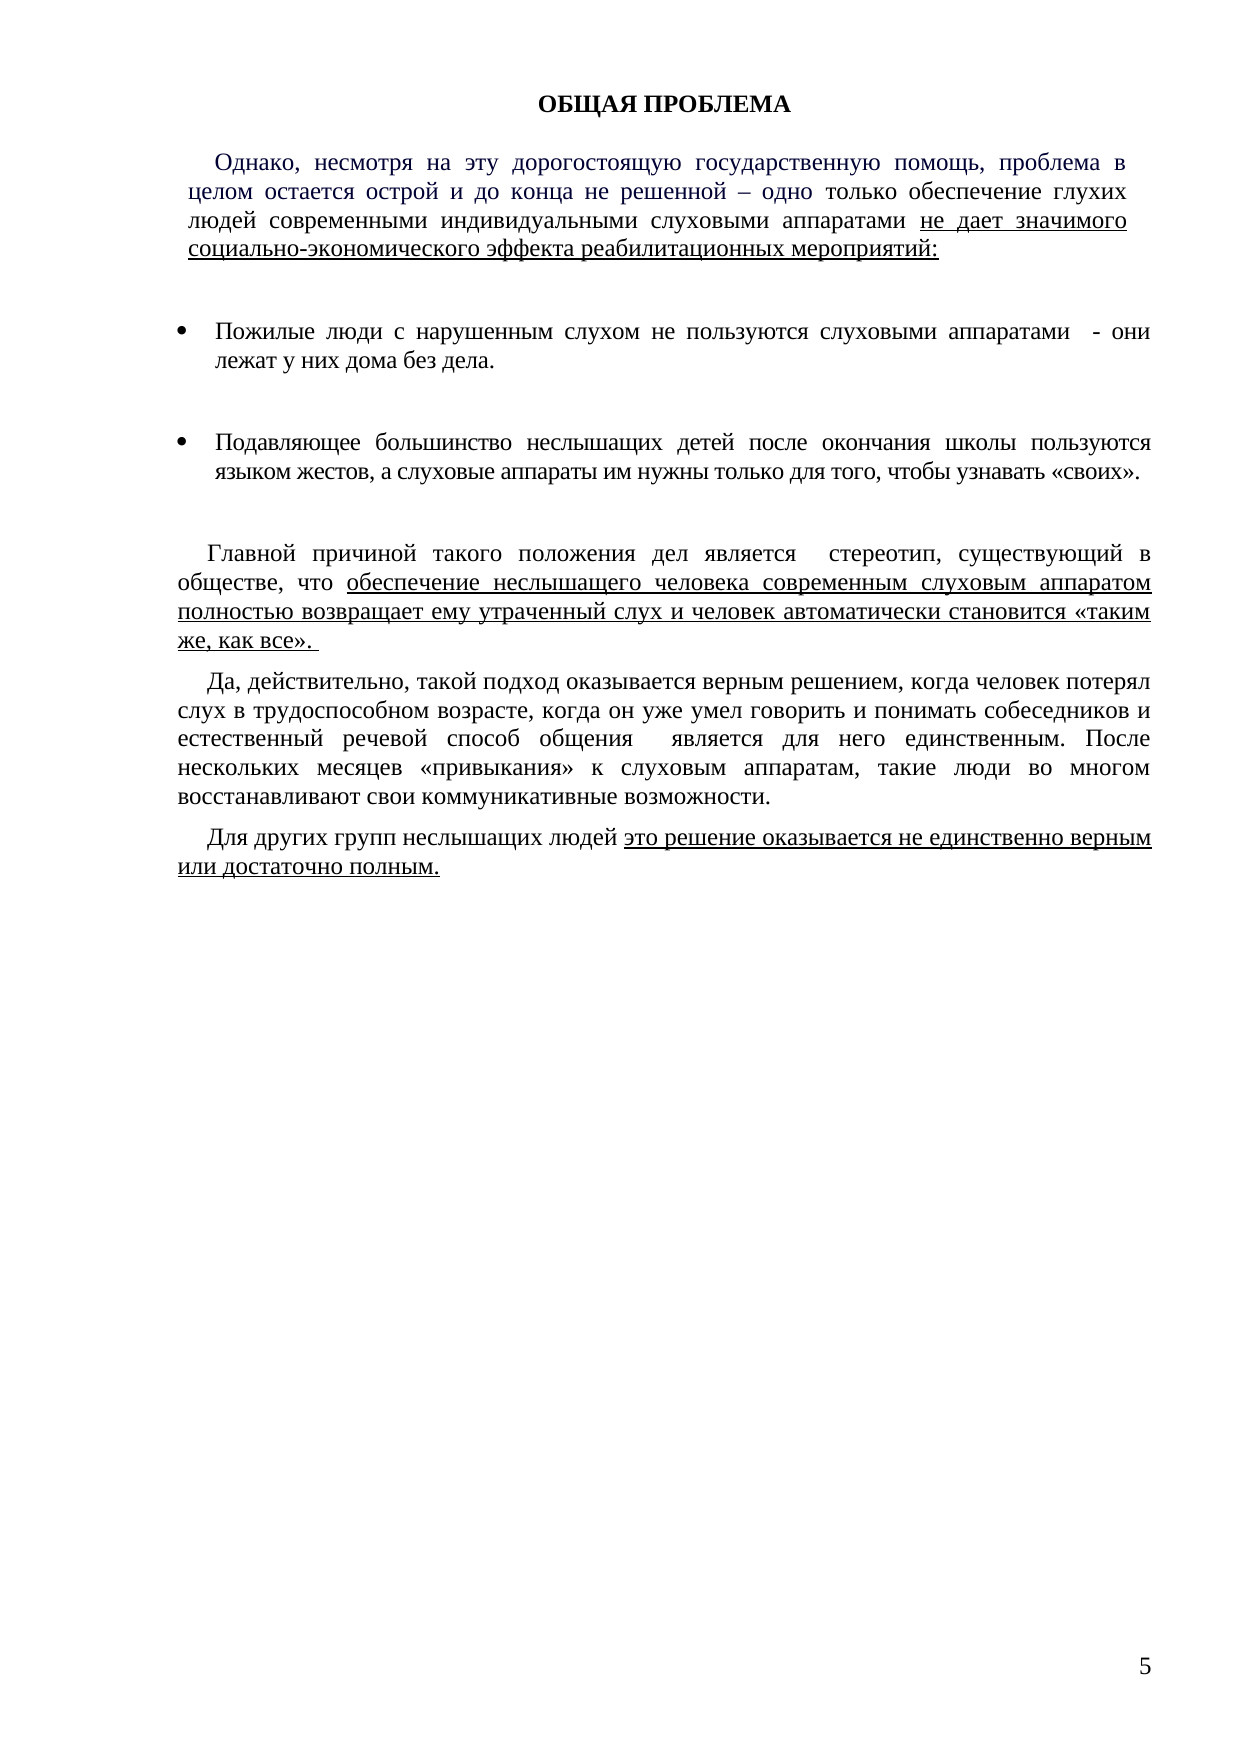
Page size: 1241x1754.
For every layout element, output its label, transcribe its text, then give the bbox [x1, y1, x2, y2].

text Главной причиной такого положения дел является стереотип, существующий в обществе, что обеспечение неслышащего человека современным слуховым аппаратом полностью возвращает ему утраченный слух и человек автоматически становится «таким же, как все». [177, 538, 1152, 653]
list Подавляющее большинство неслышащих детей после окончания школы пользуются языком жестов, а слуховые аппараты им нужны только для того, чтобы узнавать «своих». [177, 427, 1152, 485]
text Однако, несмотря на эту дорогостоящую государственную помощь, проблема в целом остается острой и до конца не решенной – одно только обеспечение глухих людей современными индивидуальными слуховыми аппаратами не дает значимого социально-экономического эффекта реабилитационных мероприятий: [188, 147, 1127, 262]
text ОБЩАЯ ПРОБЛЕМА [177, 89, 1152, 117]
text Для других групп неслышащих людей это решение оказывается не единственно верным или достаточно полным. [177, 822, 1152, 880]
text Да, действительно, такой подход оказывается верным решением, когда человек потерял слух в трудоспособном возрасте, когда он уже умел говорить и понимать собеседников и естественный речевой способ общения является для него единственным. После нескольких месяцев «привыкания» к слуховым аппаратам, такие люди во многом восстанавливают свои коммуникативные возможности. [177, 666, 1152, 810]
list Пожилые люди с нарушенным слухом не пользуются слуховыми аппаратами - они лежат у них дома без дела. [177, 316, 1152, 373]
